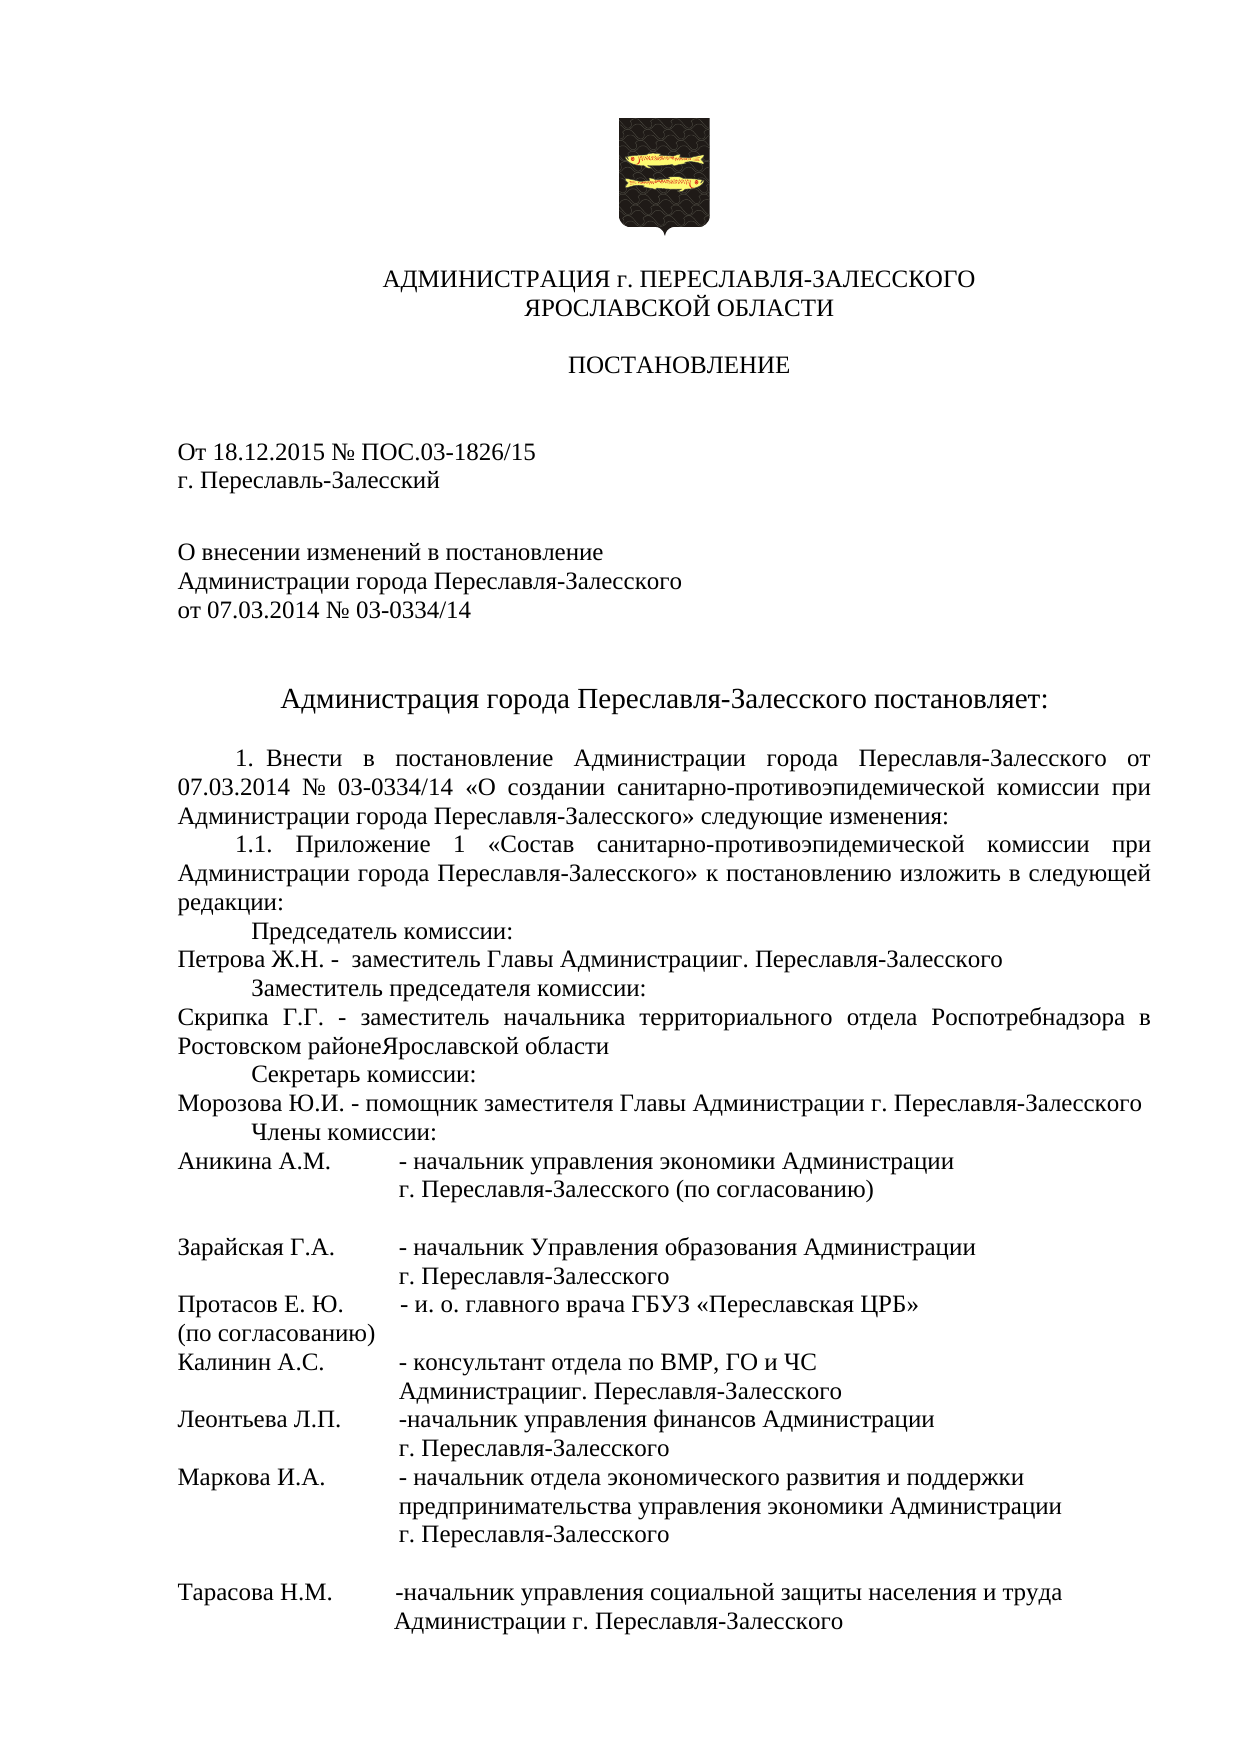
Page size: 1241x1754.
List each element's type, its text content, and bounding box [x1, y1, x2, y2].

text От 18.12.2015 № ПОС.03-1826/15 [177, 437, 1152, 465]
text Заместитель председателя комиссии: [177, 973, 1152, 1002]
text О внесении изменений в постановление [177, 537, 1152, 566]
text Тарасова Н.М. -начальник управления социальной защиты населения и труда Администрации г. Переславля-Залесского [177, 1577, 1152, 1634]
text ПОСТАНОВЛЕНИЕ [207, 350, 1152, 379]
text Морозова Ю.И. - помощник заместителя Главы Администрации г. Переславля-Залесского [177, 1088, 1152, 1117]
text Леонтьева Л.П. -начальник управления финансов Администрации г. Переславля-Залесского [177, 1404, 1152, 1462]
text г. Переславль-Залесский [177, 465, 1152, 494]
text Администрации города Переславля-Залесского [177, 566, 1152, 595]
text Скрипка Г.Г. - заместитель начальника территориального отдела Роспотребнадзора в Ростовском районеЯрославской области [177, 1002, 1152, 1059]
text Зарайская Г.А. - начальник Управления образования Администрации г. Переславля-Залесского [177, 1232, 1152, 1289]
text Калинин А.С. - консультант отдела по ВМР, ГО и ЧС Администрацииг. Переславля-Залесского [177, 1347, 1152, 1404]
text Маркова И.А. - начальник отдела экономического развития и поддержки предпринимательства управления экономики Администрации г. Переславля-Залесского [177, 1462, 1152, 1548]
text Члены комиссии: [177, 1117, 1152, 1146]
text Председатель комиссии: [177, 916, 1152, 944]
text АДМИНИСТРАЦИЯ г. ПЕРЕСЛАВЛЯ-ЗАЛЕССКОГО [207, 264, 1152, 293]
text Аникина А.М. - начальник управления экономики Администрации г. Переславля-Залесского (по согласованию) [177, 1146, 1152, 1203]
text ЯРОСЛАВСКОЙ ОБЛАСТИ [207, 293, 1152, 322]
text Петрова Ж.Н. - заместитель Главы Администрацииг. Переславля-Залесского [177, 944, 1152, 973]
text Секретарь комиссии: [177, 1059, 1152, 1088]
text Протасов Е. Ю. - и. о. главного врача ГБУЗ «Переславская ЦРБ» [177, 1289, 1152, 1318]
list Приложение 1 «Состав санитарно-противоэпидемической комиссии при Администрации города Переславля-Залесского» к постановлению изложить в следующей редакции: [177, 829, 1152, 916]
text Администрация города Переславля-Залесского постановляет: [177, 681, 1152, 714]
text (по согласованию) [177, 1318, 1152, 1347]
list Внести в постановление Администрации города Переславля-Залесского от 07.03.2014 № 03-0334/14 «О создании санитарно-противоэпидемической комиссии при Администрации города Переславля-Залесского» следующие изменения: [177, 743, 1152, 829]
text от 07.03.2014 № 03-0334/14 [177, 595, 1152, 623]
